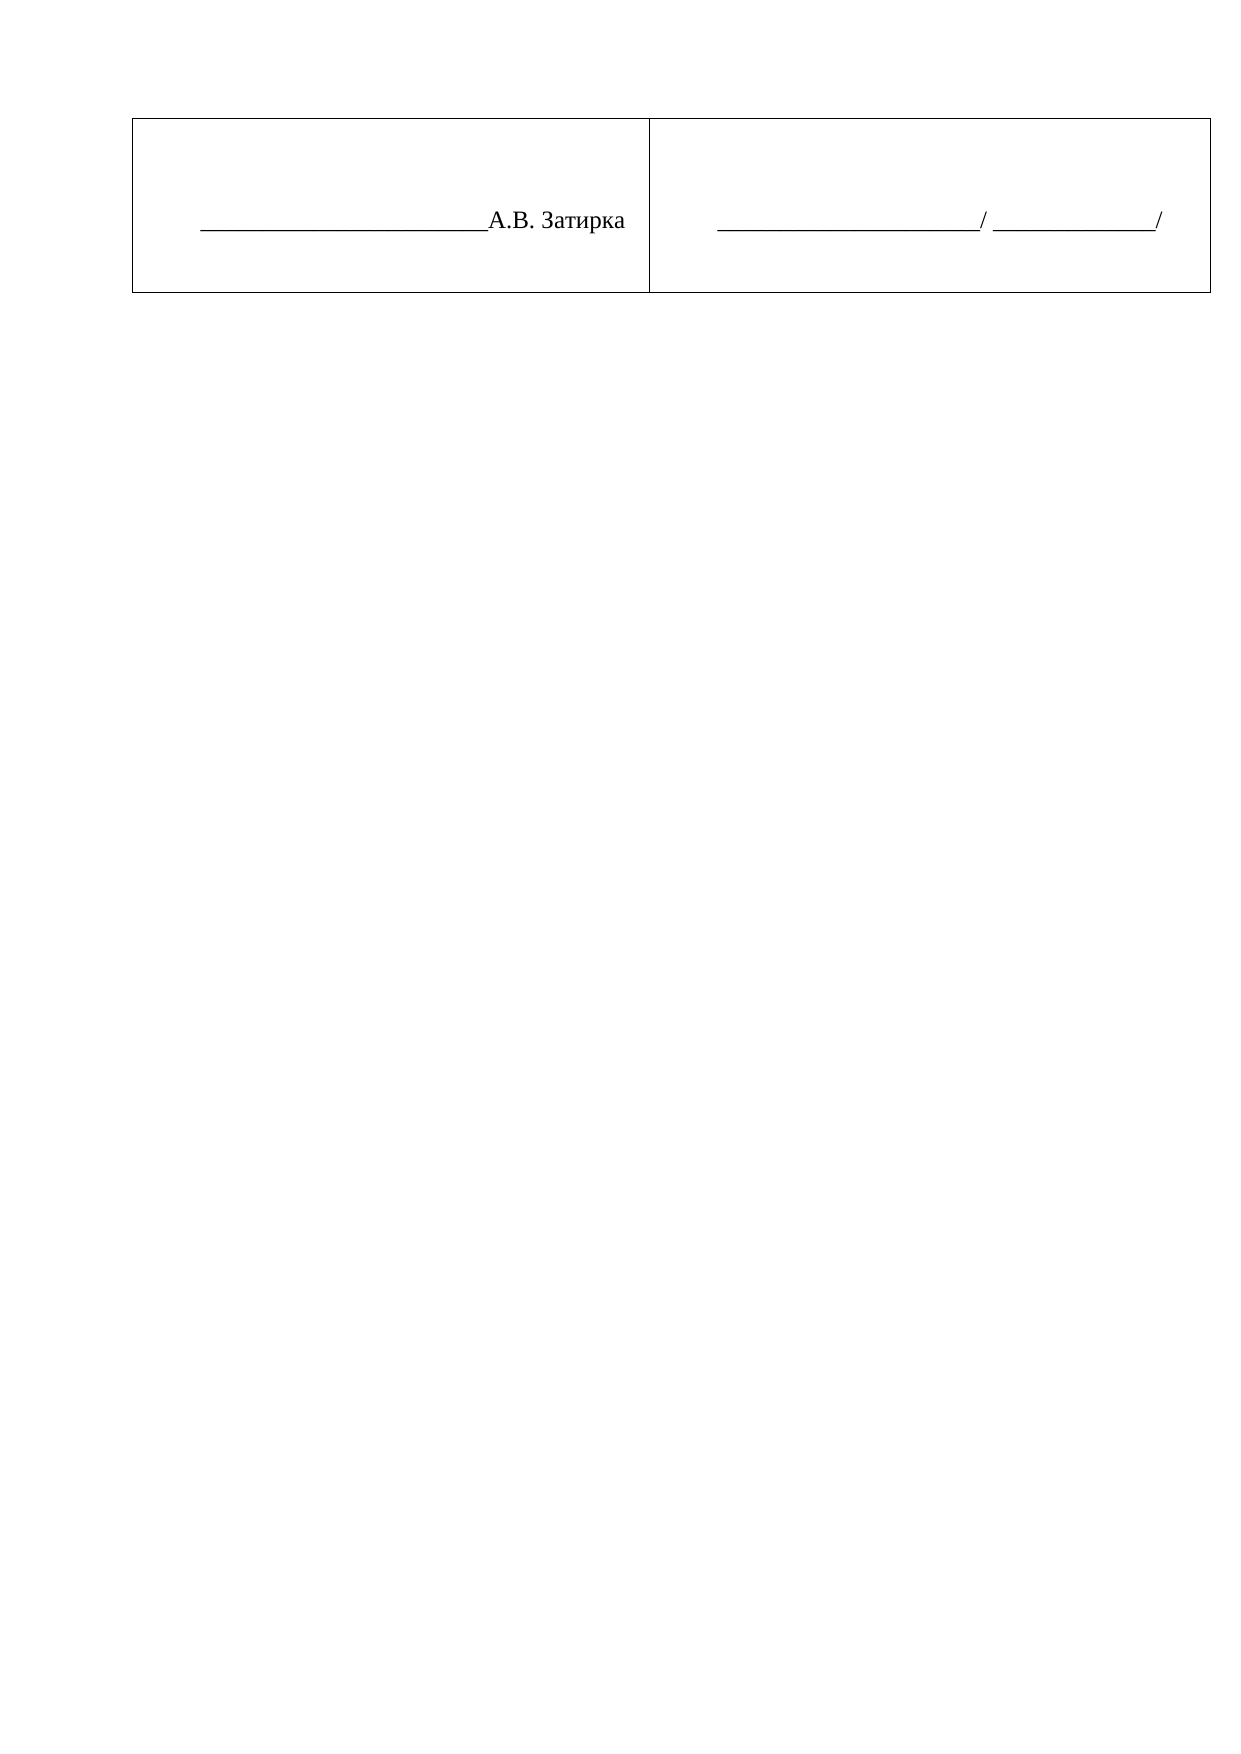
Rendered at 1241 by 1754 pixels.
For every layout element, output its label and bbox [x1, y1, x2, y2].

table_cell [650, 119, 1210, 292]
table_cell [133, 119, 649, 292]
